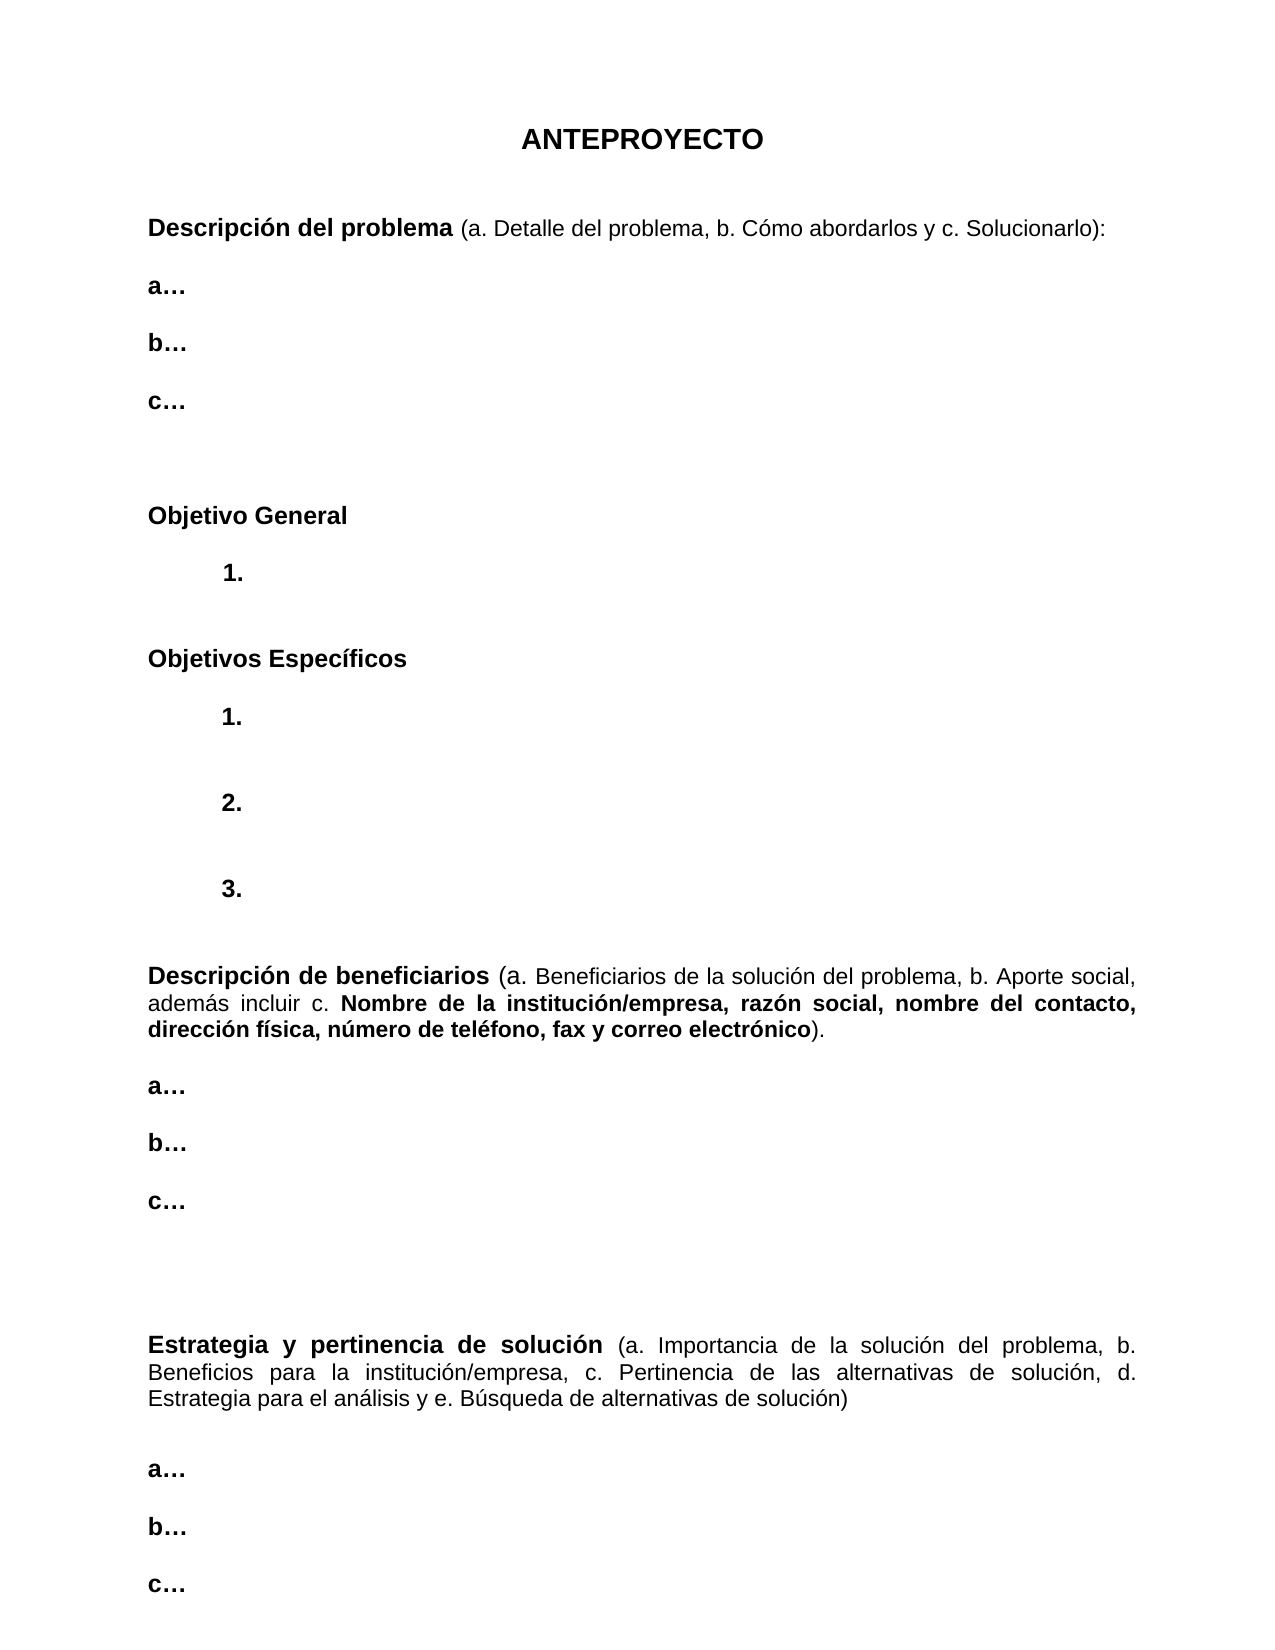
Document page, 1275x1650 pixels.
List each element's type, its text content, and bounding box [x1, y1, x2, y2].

text 1. [148, 558, 1137, 587]
text a… [148, 1454, 1137, 1483]
text Descripción de beneficiarios (a. Beneficiarios de la solución del problema, b. Aporte social, además incluir c. Nombre de la institución/empresa, razón social, nombre del contacto, dirección física, número de teléfono, fax y correo electrónico). [148, 961, 1137, 1042]
text a… [148, 271, 1137, 299]
text b… [148, 1128, 1137, 1157]
text 1. [185, 702, 1137, 731]
text a… [148, 1071, 1137, 1100]
text c… [148, 1186, 1137, 1215]
text Objetivos Específicos [148, 644, 1137, 673]
text b… [148, 1512, 1137, 1541]
text c… [148, 386, 1137, 414]
text b… [148, 328, 1137, 357]
text Objetivo General [148, 501, 1137, 529]
text Descripción del problema (a. Detalle del problema, b. Cómo abordarlos y c. Solucionarlo): [148, 213, 1137, 242]
text 2. [185, 788, 1137, 817]
text Estrategia y pertinencia de solución (a. Importancia de la solución del problema, b. Beneficios para la institución/empresa, c. Pertinencia de las alternativas de solución, d. Estrategia para el análisis y e. Búsqueda de alternativas de solución) [148, 1330, 1137, 1411]
text 3. [185, 874, 1137, 903]
text c… [148, 1569, 1137, 1598]
text ANTEPROYECTO [148, 122, 1137, 156]
